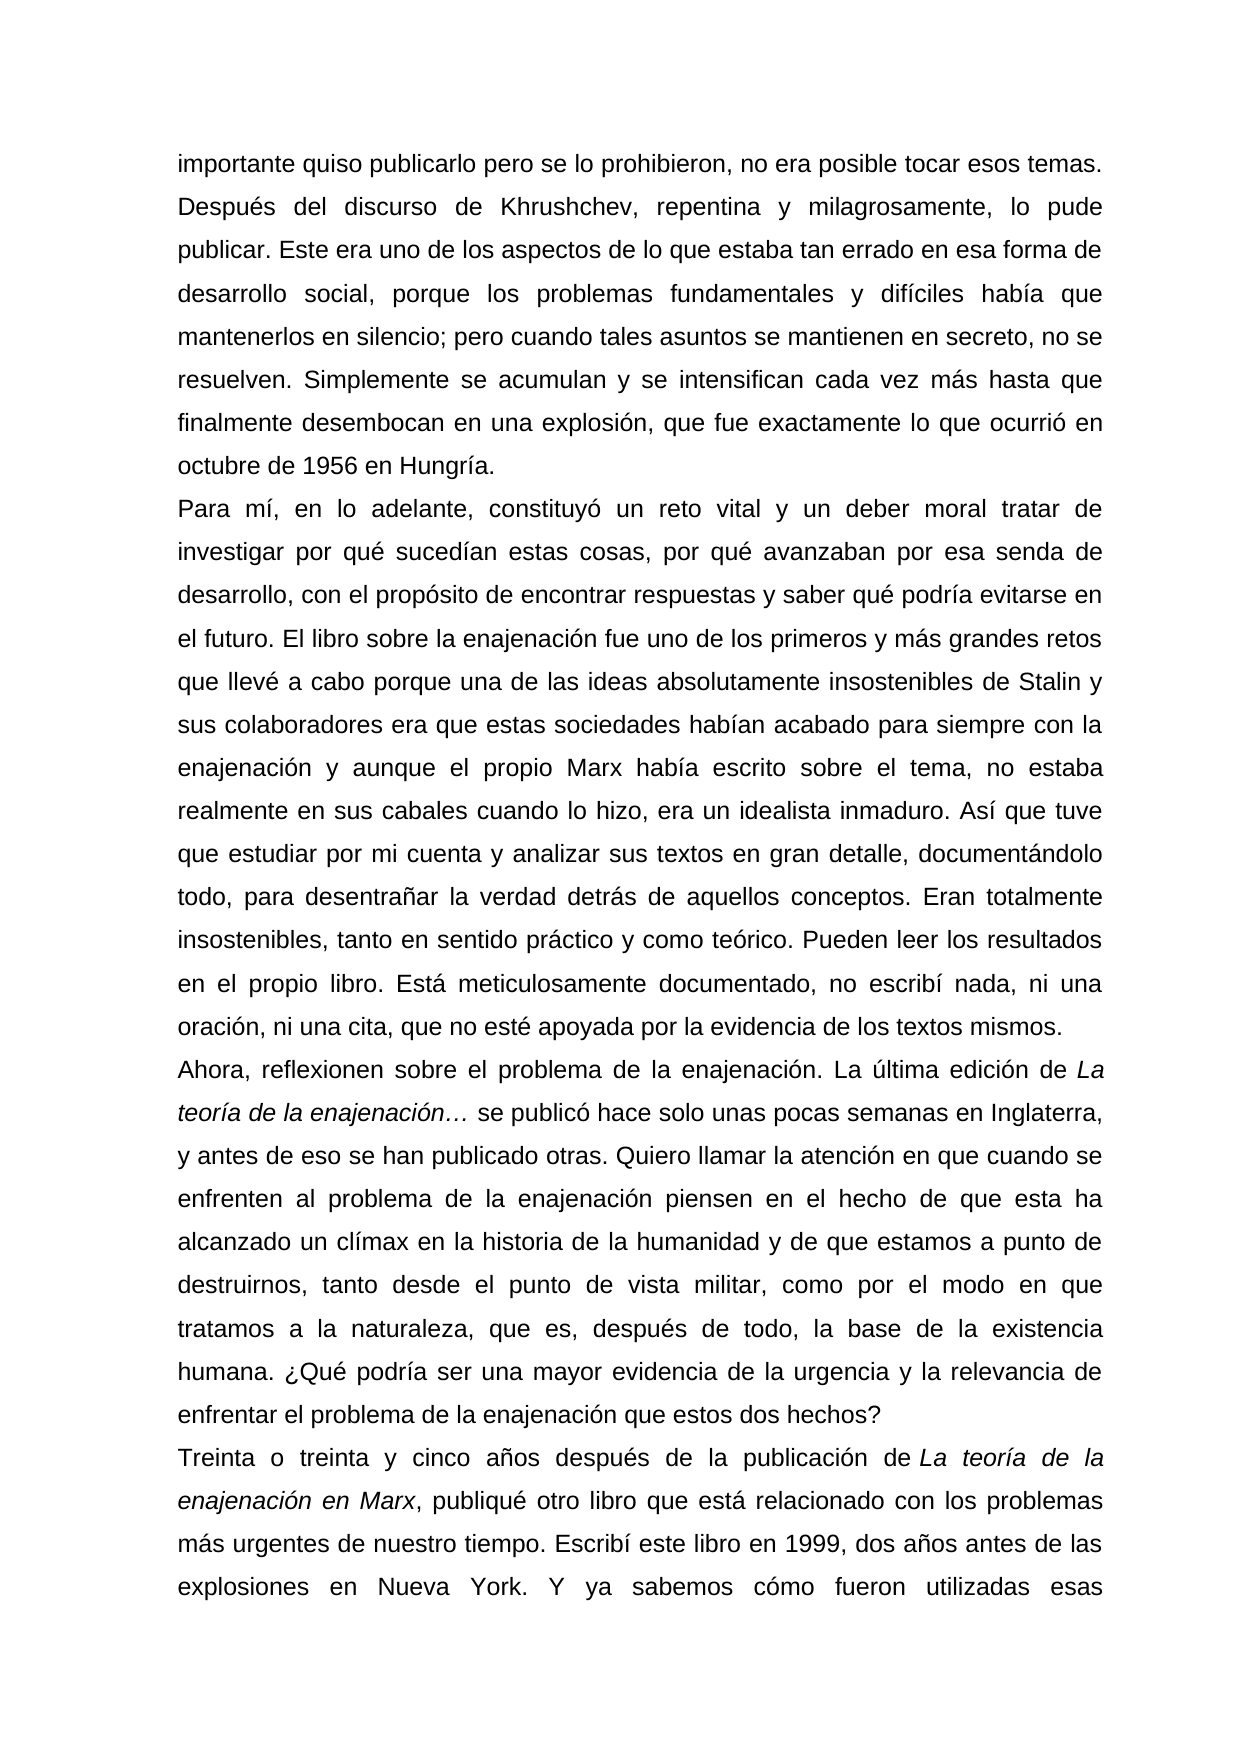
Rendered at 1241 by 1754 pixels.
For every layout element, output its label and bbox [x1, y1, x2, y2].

table_cell [176, 148, 1106, 1603]
